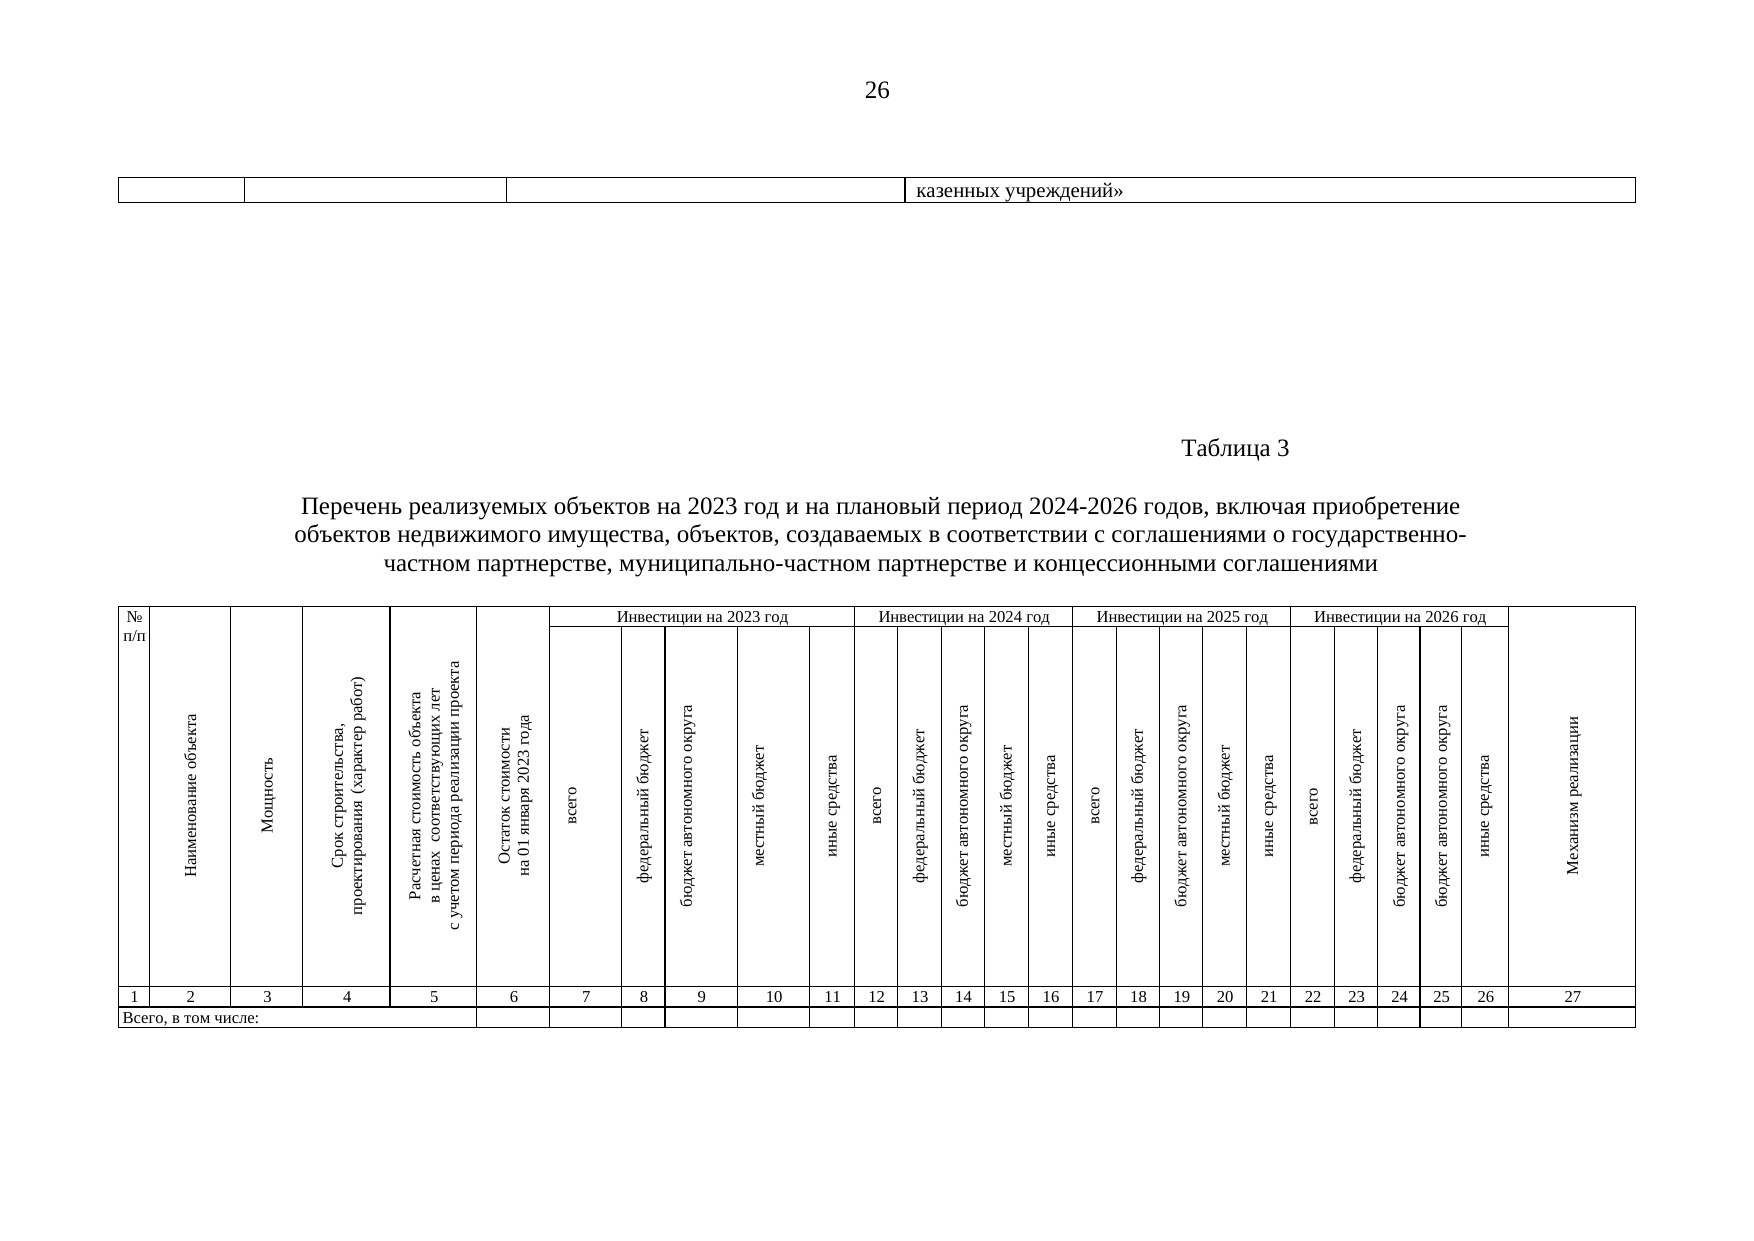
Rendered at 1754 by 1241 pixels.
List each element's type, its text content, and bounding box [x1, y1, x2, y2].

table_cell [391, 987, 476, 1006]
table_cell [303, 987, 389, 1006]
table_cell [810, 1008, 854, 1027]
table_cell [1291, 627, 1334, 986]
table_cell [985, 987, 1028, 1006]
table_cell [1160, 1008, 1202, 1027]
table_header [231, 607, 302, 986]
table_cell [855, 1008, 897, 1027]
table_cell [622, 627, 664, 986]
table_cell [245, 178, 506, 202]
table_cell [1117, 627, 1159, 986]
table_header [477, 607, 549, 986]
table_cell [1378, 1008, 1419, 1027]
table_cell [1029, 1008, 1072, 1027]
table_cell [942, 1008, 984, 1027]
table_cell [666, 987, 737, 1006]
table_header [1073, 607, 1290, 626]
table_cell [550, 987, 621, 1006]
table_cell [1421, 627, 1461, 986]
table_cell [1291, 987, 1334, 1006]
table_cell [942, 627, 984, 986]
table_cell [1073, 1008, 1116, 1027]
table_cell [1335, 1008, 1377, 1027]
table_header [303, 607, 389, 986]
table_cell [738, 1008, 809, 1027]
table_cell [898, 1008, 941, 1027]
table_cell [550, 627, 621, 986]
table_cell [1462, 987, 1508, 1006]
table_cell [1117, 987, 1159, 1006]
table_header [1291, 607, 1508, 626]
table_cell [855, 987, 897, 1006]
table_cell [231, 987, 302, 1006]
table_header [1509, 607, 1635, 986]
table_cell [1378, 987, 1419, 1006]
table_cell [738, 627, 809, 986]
text Таблица 3 [1181, 433, 1621, 462]
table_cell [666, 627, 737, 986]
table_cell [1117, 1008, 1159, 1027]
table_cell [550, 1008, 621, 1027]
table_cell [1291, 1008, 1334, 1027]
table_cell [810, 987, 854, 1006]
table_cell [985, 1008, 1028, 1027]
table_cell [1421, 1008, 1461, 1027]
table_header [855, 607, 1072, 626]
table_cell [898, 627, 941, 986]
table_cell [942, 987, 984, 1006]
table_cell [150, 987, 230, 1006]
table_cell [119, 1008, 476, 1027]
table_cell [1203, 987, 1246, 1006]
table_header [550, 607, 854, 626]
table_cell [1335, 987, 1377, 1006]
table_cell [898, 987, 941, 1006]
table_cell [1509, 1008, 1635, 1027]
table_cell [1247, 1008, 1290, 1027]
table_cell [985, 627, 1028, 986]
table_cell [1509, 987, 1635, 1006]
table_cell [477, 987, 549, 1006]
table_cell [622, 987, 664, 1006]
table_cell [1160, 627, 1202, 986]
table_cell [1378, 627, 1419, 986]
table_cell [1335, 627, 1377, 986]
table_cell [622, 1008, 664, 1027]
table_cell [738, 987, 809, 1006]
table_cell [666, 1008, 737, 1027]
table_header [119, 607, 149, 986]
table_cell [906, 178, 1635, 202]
text Перечень реализуемых объектов на 2023 год и на плановый период 2024-2026 годов, включая приобретение объектов недвижимого имущества, объектов, создаваемых в соответствии с соглашениями о государственно-частном партнерстве, муниципально-частном партнерстве и концессионными соглашениями [279, 491, 1482, 577]
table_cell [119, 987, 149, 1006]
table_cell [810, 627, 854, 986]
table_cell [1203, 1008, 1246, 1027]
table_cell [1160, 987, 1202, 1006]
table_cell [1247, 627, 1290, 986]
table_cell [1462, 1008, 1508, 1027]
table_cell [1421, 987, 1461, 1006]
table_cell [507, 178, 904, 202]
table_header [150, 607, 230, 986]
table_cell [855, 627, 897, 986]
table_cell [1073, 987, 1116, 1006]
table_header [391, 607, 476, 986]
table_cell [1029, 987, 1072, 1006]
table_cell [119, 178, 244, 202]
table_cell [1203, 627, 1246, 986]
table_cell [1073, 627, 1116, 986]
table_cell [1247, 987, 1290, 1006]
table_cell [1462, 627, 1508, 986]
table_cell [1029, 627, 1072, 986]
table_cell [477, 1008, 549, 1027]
